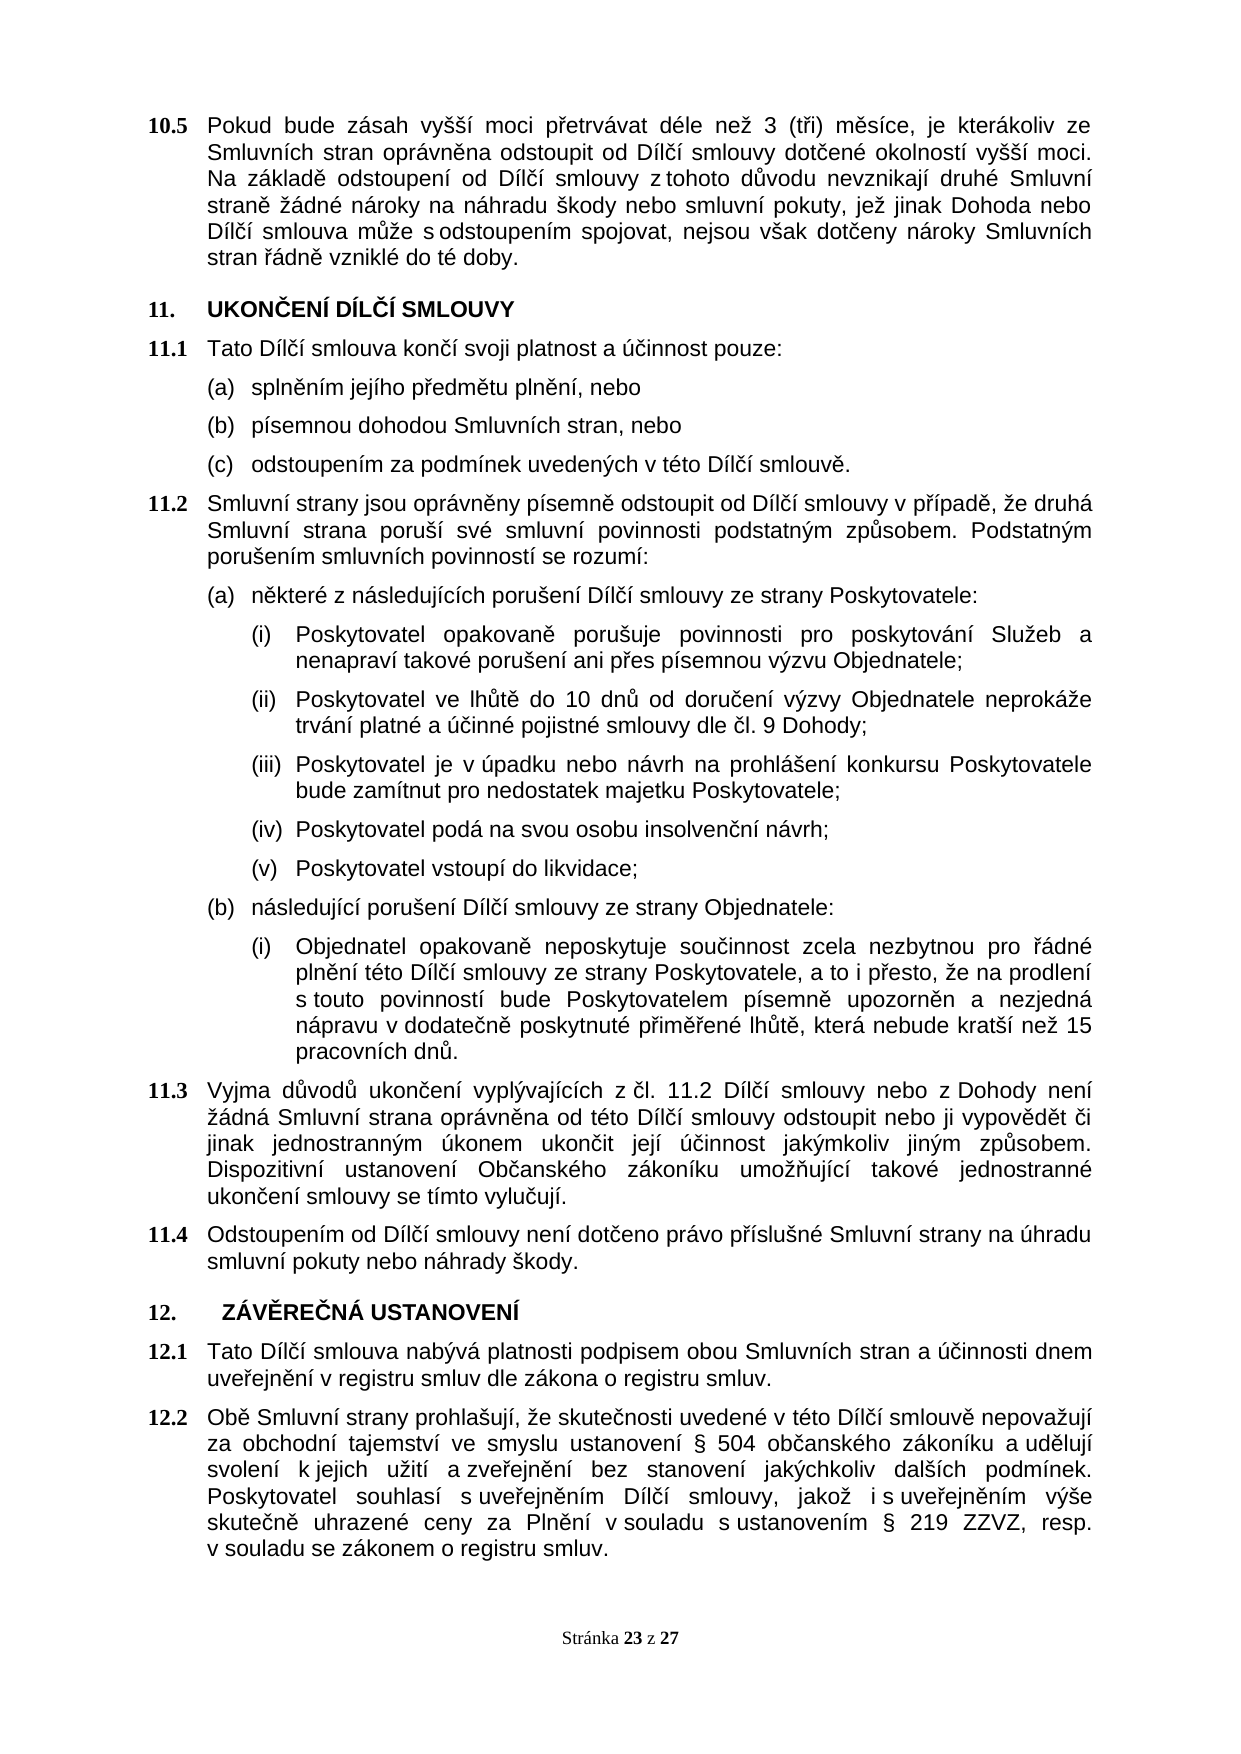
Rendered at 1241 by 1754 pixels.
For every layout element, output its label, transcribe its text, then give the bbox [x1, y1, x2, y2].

text Poskytovatel vstoupí do likvidace; [251, 855, 1092, 881]
text písemnou dohodou Smluvních stran, nebo [207, 412, 1092, 439]
text Objednatel opakovaně neposkytuje součinnost zcela nezbytnou pro řádné plnění této Dílčí smlouvy ze strany Poskytovatele, a to i přesto, že na prodlení s touto povinností bude Poskytovatelem písemně upozorněn a nezjedná nápravu v dodatečně poskytnuté přiměřené lhůtě, která nebude kratší než 15 pracovních dnů. [251, 933, 1092, 1064]
text Tato Dílčí smlouva nabývá platnosti podpisem obou Smluvních stran a účinnosti dnem uveřejnění v registru smluv dle zákona o registru smluv. [148, 1338, 1092, 1391]
text odstoupením za podmínek uvedených v této Dílčí smlouvě. [207, 451, 1092, 478]
text Tato Dílčí smlouva končí svoji platnost a účinnost pouze: [148, 334, 1092, 361]
text Poskytovatel ve lhůtě do 10 dnů od doručení výzvy Objednatele neprokáže trvání platné a účinné pojistné smlouvy dle čl. 9 Dohody; [251, 686, 1092, 738]
text následující porušení Dílčí smlouvy ze strany Objednatele: [207, 894, 1092, 920]
text Poskytovatel podá na svou osobu insolvenční návrh; [251, 816, 1092, 843]
text splněním jejího předmětu plnění, nebo [207, 373, 1092, 400]
text Poskytovatel opakovaně porušuje povinnosti pro poskytování Služeb a nenapraví takové porušení ani přes písemnou výzvu Objednatele; [251, 621, 1092, 673]
text Vyjma důvodů ukončení vyplývajících z čl. 11.2 Dílčí smlouvy nebo z Dohody není žádná Smluvní strana oprávněna od této Dílčí smlouvy odstoupit nebo ji vypovědět či jinak jednostranným úkonem ukončit její účinnost jakýmkoliv jiným způsobem. Dispozitivní ustanovení Občanského zákoníku umožňující takové jednostranné ukončení smlouvy se tímto vylučují. [148, 1077, 1092, 1209]
text Pokud bude zásah vyšší moci přetrvávat déle než 3 (tři) měsíce, je kterákoliv ze Smluvních stran oprávněna odstoupit od Dílčí smlouvy dotčené okolností vyšší moci. Na základě odstoupení od Dílčí smlouvy z tohoto důvodu nevznikají druhé Smluvní straně žádné nároky na náhradu škody nebo smluvní pokuty, jež jinak Dohoda nebo Dílčí smlouva může s odstoupením spojovat, nejsou však dotčeny nároky Smluvních stran řádně vzniklé do té doby. [148, 112, 1092, 271]
text Odstoupením od Dílčí smlouvy není dotčeno právo příslušné Smluvní strany na úhradu smluvní pokuty nebo náhrady škody. [148, 1221, 1092, 1274]
subtitle Ukončení Dílčí smlouvy [148, 296, 1092, 322]
text Obě Smluvní strany prohlašují, že skutečnosti uvedené v této Dílčí smlouvě nepovažují za obchodní tajemství ve smyslu ustanovení § 504 občanského zákoníku a udělují svolení k jejich užití a zveřejnění bez stanovení jakýchkoliv dalších podmínek. Poskytovatel souhlasí s uveřejněním Dílčí smlouvy, jakož i s uveřejněním výše skutečně uhrazené ceny za Plnění v souladu s ustanovením § 219 ZZVZ, resp. v souladu se zákonem o registru smluv. [148, 1403, 1092, 1562]
subtitle Závěrečná ustanovení [148, 1299, 1092, 1326]
text některé z následujících porušení Dílčí smlouvy ze strany Poskytovatele: [207, 582, 1092, 608]
text Poskytovatel je v úpadku nebo návrh na prohlášení konkursu Poskytovatele bude zamítnut pro nedostatek majetku Poskytovatele; [251, 751, 1092, 804]
text Smluvní strany jsou oprávněny písemně odstoupit od Dílčí smlouvy v případě, že druhá Smluvní strana poruší své smluvní povinnosti podstatným způsobem. Podstatným porušením smluvních povinností se rozumí: [148, 490, 1092, 569]
